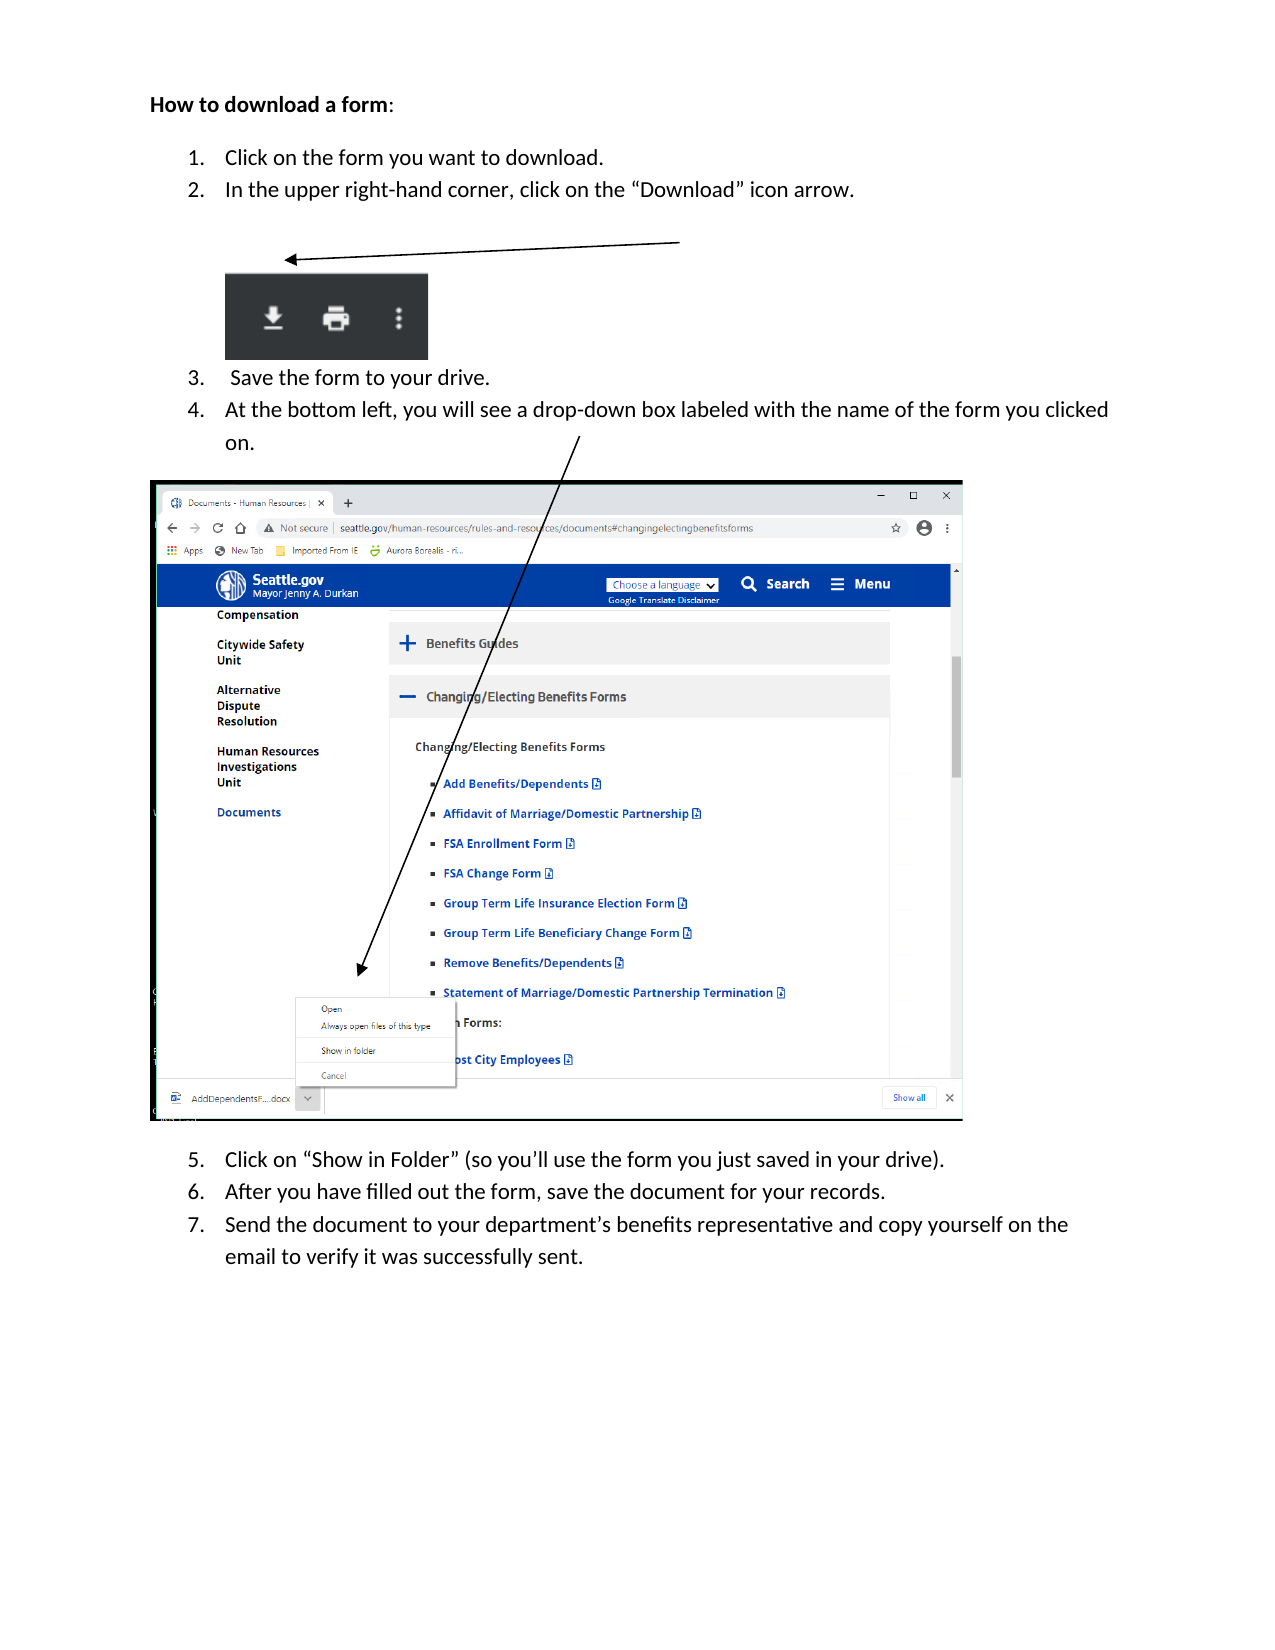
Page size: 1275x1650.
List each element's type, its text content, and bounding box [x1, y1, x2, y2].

list At the bottom left, you will see a drop-down box labeled with the name of the form you clicked on. [187, 396, 1125, 456]
text How to download a form: [150, 90, 1125, 118]
list Click on “Show in Folder” (so you’ll use the form you just saved in your drive). [187, 1145, 1125, 1173]
list Click on the form you want to download. [187, 143, 1125, 171]
list After you have filled out the form, save the document for your records. [187, 1177, 1125, 1206]
list Save the form to your drive. [187, 363, 1125, 391]
list Send the document to your department’s benefits representative and copy yourself on the email to verify it was successfully sent. [187, 1210, 1125, 1270]
picture [150, 480, 963, 1121]
list In the upper right-hand corner, click on the “Download” icon arrow. [187, 175, 1125, 203]
picture [225, 271, 429, 360]
